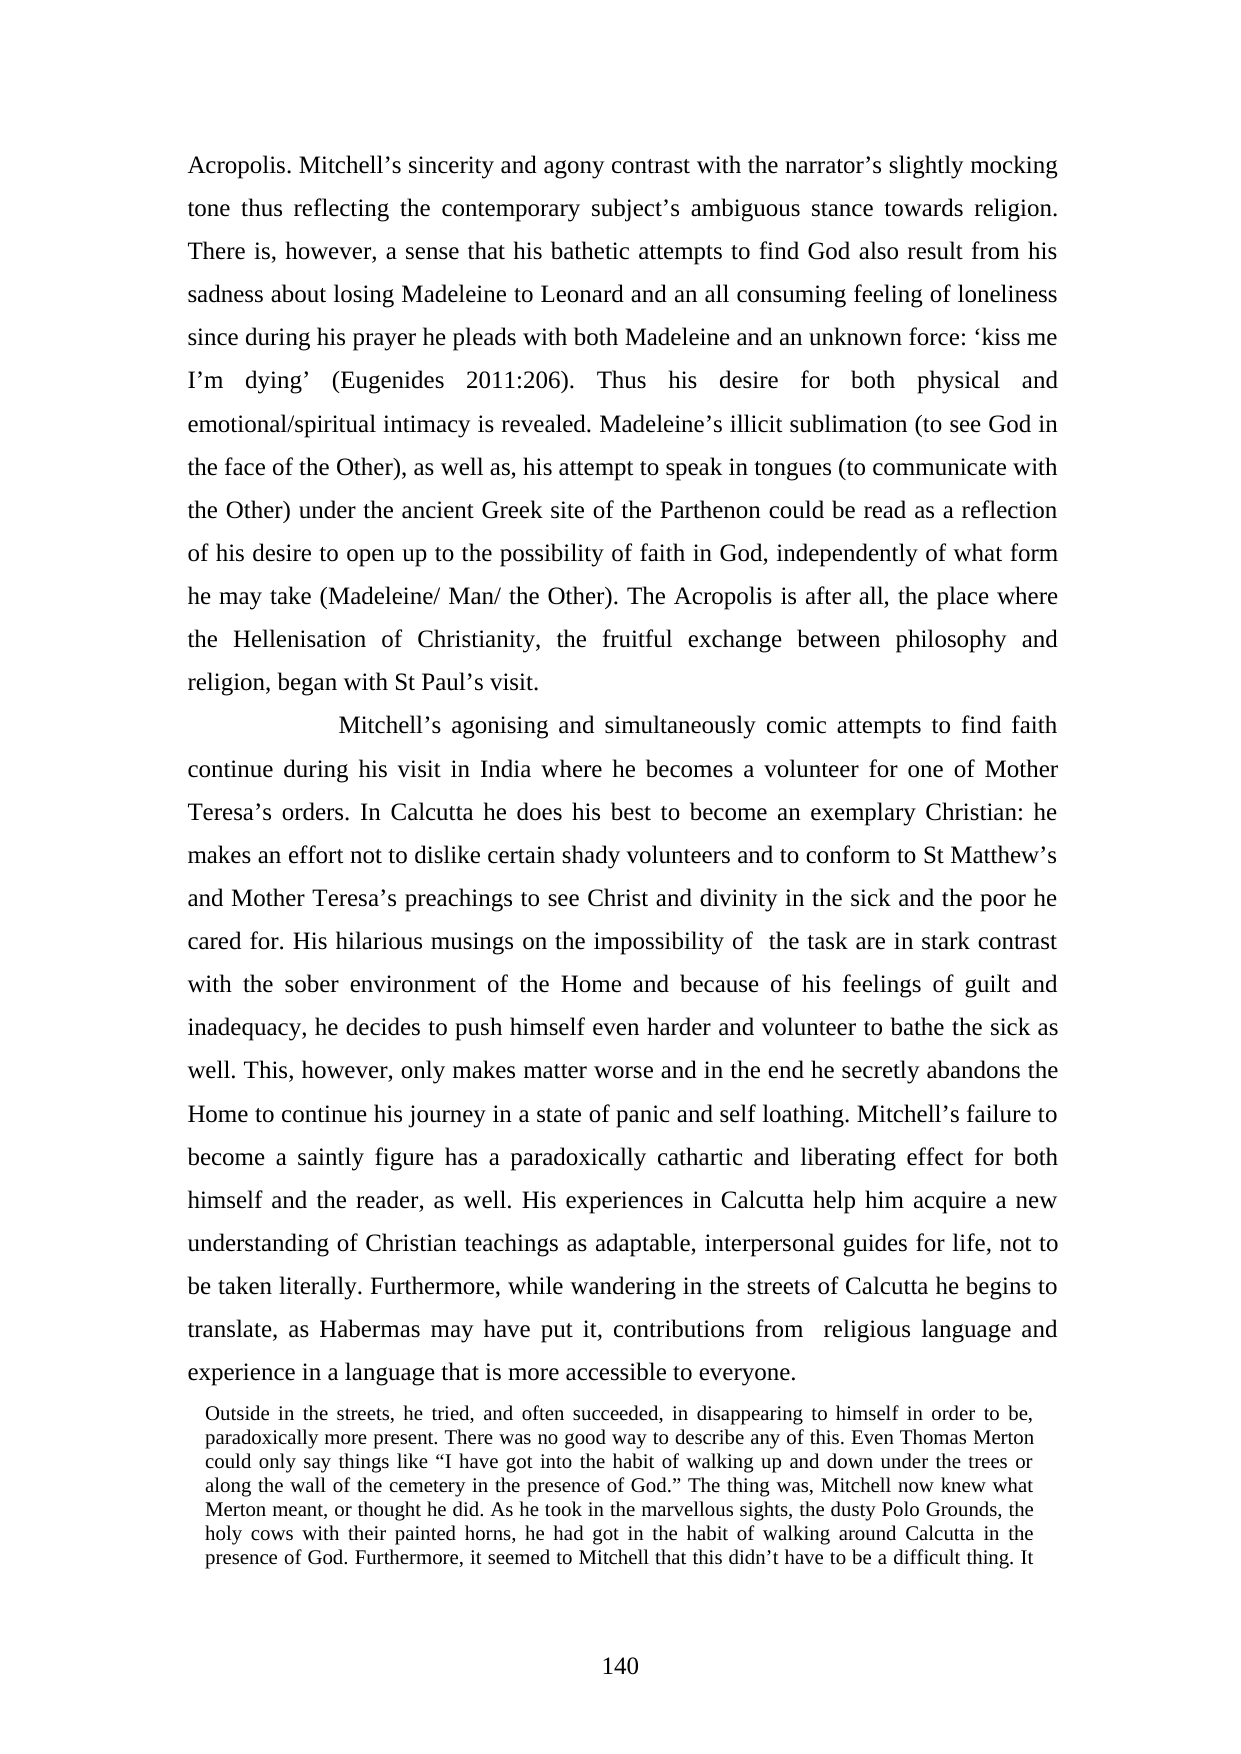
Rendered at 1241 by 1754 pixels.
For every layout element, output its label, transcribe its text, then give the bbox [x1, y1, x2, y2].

text Mitchell’s agonising and simultaneously comic attempts to find faith continue during his visit in India where he becomes a volunteer for one of Mother Teresa’s orders. In Calcutta he does his best to become an exemplary Christian: he makes an effort not to dislike certain shady volunteers and to conform to St Matthew’s and Mother Teresa’s preachings to see Christ and divinity in the sick and the poor he cared for. His hilarious musings on the impossibility of the task are in stark contrast with the sober environment of the Home and because of his feelings of guilt and inadequacy, he decides to push himself even harder and volunteer to bathe the sick as well. This, however, only makes matter worse and in the end he secretly abandons the Home to continue his journey in a state of panic and self loathing. Mitchell’s failure to become a saintly figure has a paradoxically cathartic and liberating effect for both himself and the reader, as well. His experiences in Calcutta help him acquire a new understanding of Christian teachings as adaptable, interpersonal guides for life, not to be taken literally. Furthermore, while wandering in the streets of Calcutta he begins to translate, as Habermas may have put it, contributions from religious language and experience in a language that is more accessible to everyone. [187, 711, 1059, 1386]
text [187, 150, 1059, 696]
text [205, 1401, 1035, 1569]
